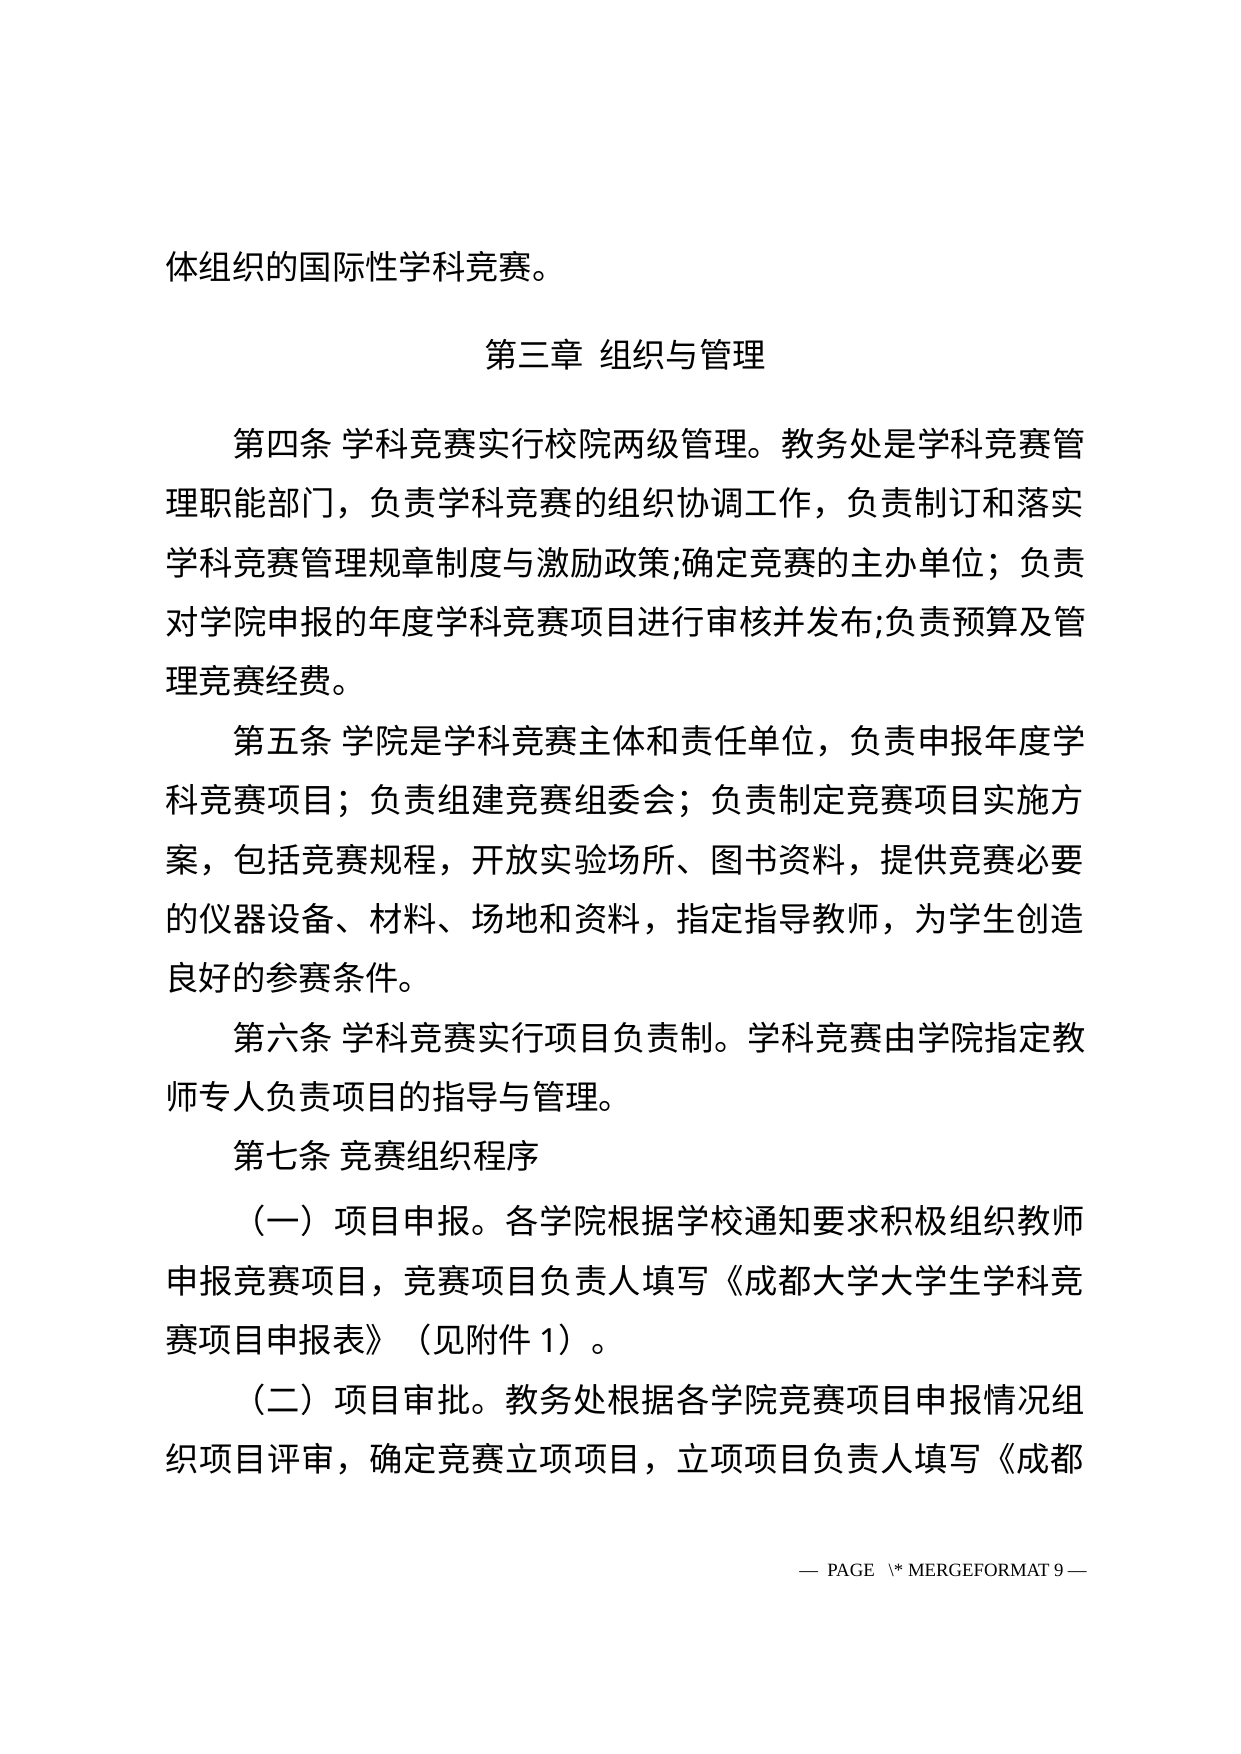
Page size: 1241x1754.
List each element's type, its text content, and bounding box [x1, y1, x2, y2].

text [165, 232, 1087, 291]
text 第四条 学科竞赛实行校院两级管理。教务处是学科竞赛管理职能部门，负责学科竞赛的组织协调工作，负责制订和落实学科竞赛管理规章制度与激励政策;确定竞赛的主办单位；负责对学院申报的年度学科竞赛项目进行审核并发布;负责预算及管理竞赛经费。 [165, 409, 1087, 706]
text 第七条 竞赛组织程序 [165, 1121, 1087, 1186]
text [165, 1364, 1087, 1483]
text 第六条 学科竞赛实行项目负责制。学科竞赛由学院指定教师专人负责项目的指导与管理。 [165, 1003, 1087, 1121]
text 第五条 学院是学科竞赛主体和责任单位，负责申报年度学科竞赛项目；负责组建竞赛组委会；负责制定竞赛项目实施方案，包括竞赛规程，开放实验场所、图书资料，提供竞赛必要的仪器设备、材料、场地和资料，指定指导教师，为学生创造良好的参赛条件。 [165, 706, 1087, 1003]
text 第三章 组织与管理 [165, 320, 1084, 380]
text （一）项目申报。各学院根据学校通知要求积极组织教师申报竞赛项目，竞赛项目负责人填写《成都大学大学生学科竞赛项目申报表》（见附件1）。 [165, 1186, 1087, 1364]
